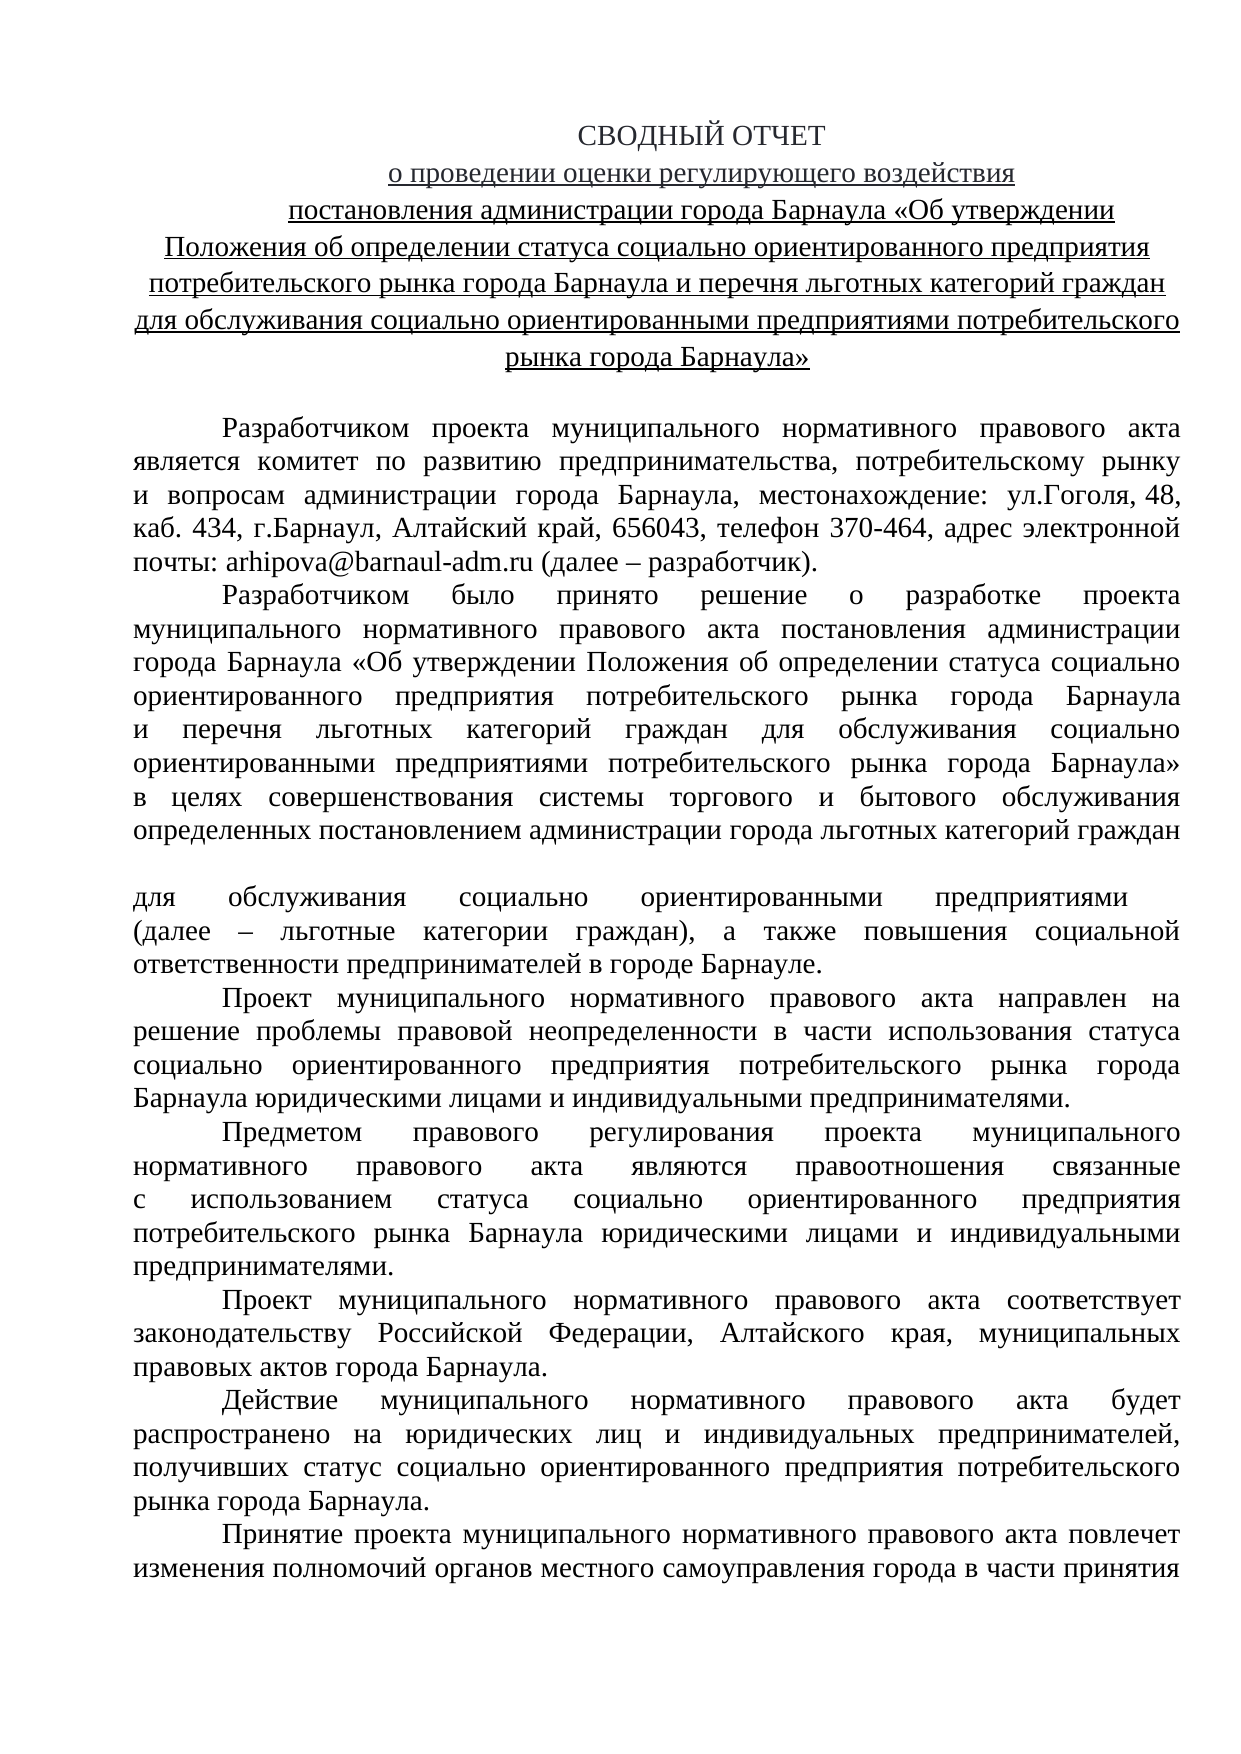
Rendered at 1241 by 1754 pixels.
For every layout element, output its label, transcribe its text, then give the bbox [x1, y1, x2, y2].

text Проект муниципального нормативного правового акта направлен на решение проблемы правовой неопределенности в части использования статуса социально ориентированного предприятия потребительского рынка города Барнаула юридическими лицами и индивидуальными предпринимателями. [133, 980, 1181, 1114]
text о проведении оценки регулирующего воздействия [133, 155, 1181, 188]
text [133, 1517, 1181, 1584]
text СВОДНЫЙ ОТЧЕТ [133, 118, 1181, 152]
text Проект муниципального нормативного правового акта соответствует законодательству Российской Федерации, Алтайского края, муниципальных правовых актов города Барнаула. [133, 1282, 1181, 1382]
text Разработчиком было принято решение о разработке проекта муниципального нормативного правового акта постановления администрации города Барнаула «Об утверждении Положения об определении статуса социально ориентированного предприятия потребительского рынка города Барнаула и перечня льготных категорий граждан для обслуживания социально ориентированными предприятиями потребительского рынка города Барнаула» в целях совершенствования системы торгового и бытового обслуживания определенных постановлением администрации города льготных категорий граждан для обслуживания социально ориентированными предприятиями (далее – льготные категории граждан), а также повышения социальной ответственности предпринимателей в городе Барнауле. [133, 577, 1181, 980]
text Действие муниципального нормативного правового акта будет распространено на юридических лиц и индивидуальных предпринимателей, получивших статус социально ориентированного предприятия потребительского рынка города Барнаула. [133, 1382, 1181, 1517]
text Разработчиком проекта муниципального нормативного правового акта является комитет по развитию предпринимательства, потребительскому рынку и вопросам администрации города Барнаула, местонахождение: ул.Гоголя, 48, каб. 434, г.Барнаул, Алтайский край, 656043, телефон 370-464, адрес электронной почты: arhipova@barnaul-adm.ru (далее – разработчик). [133, 410, 1181, 577]
text постановления администрации города Барнаула «Об утверждении Положения об определении статуса социально ориентированного предприятия потребительского рынка города Барнаула и перечня льготных категорий граждан для обслуживания социально ориентированными предприятиями потребительского рынка города Барнаула» [133, 192, 1181, 373]
text Предметом правового регулирования проекта муниципального нормативного правового акта являются правоотношения связанные с использованием статуса социально ориентированного предприятия потребительского рынка Барнаула юридическими лицами и индивидуальными предпринимателями. [133, 1114, 1181, 1282]
